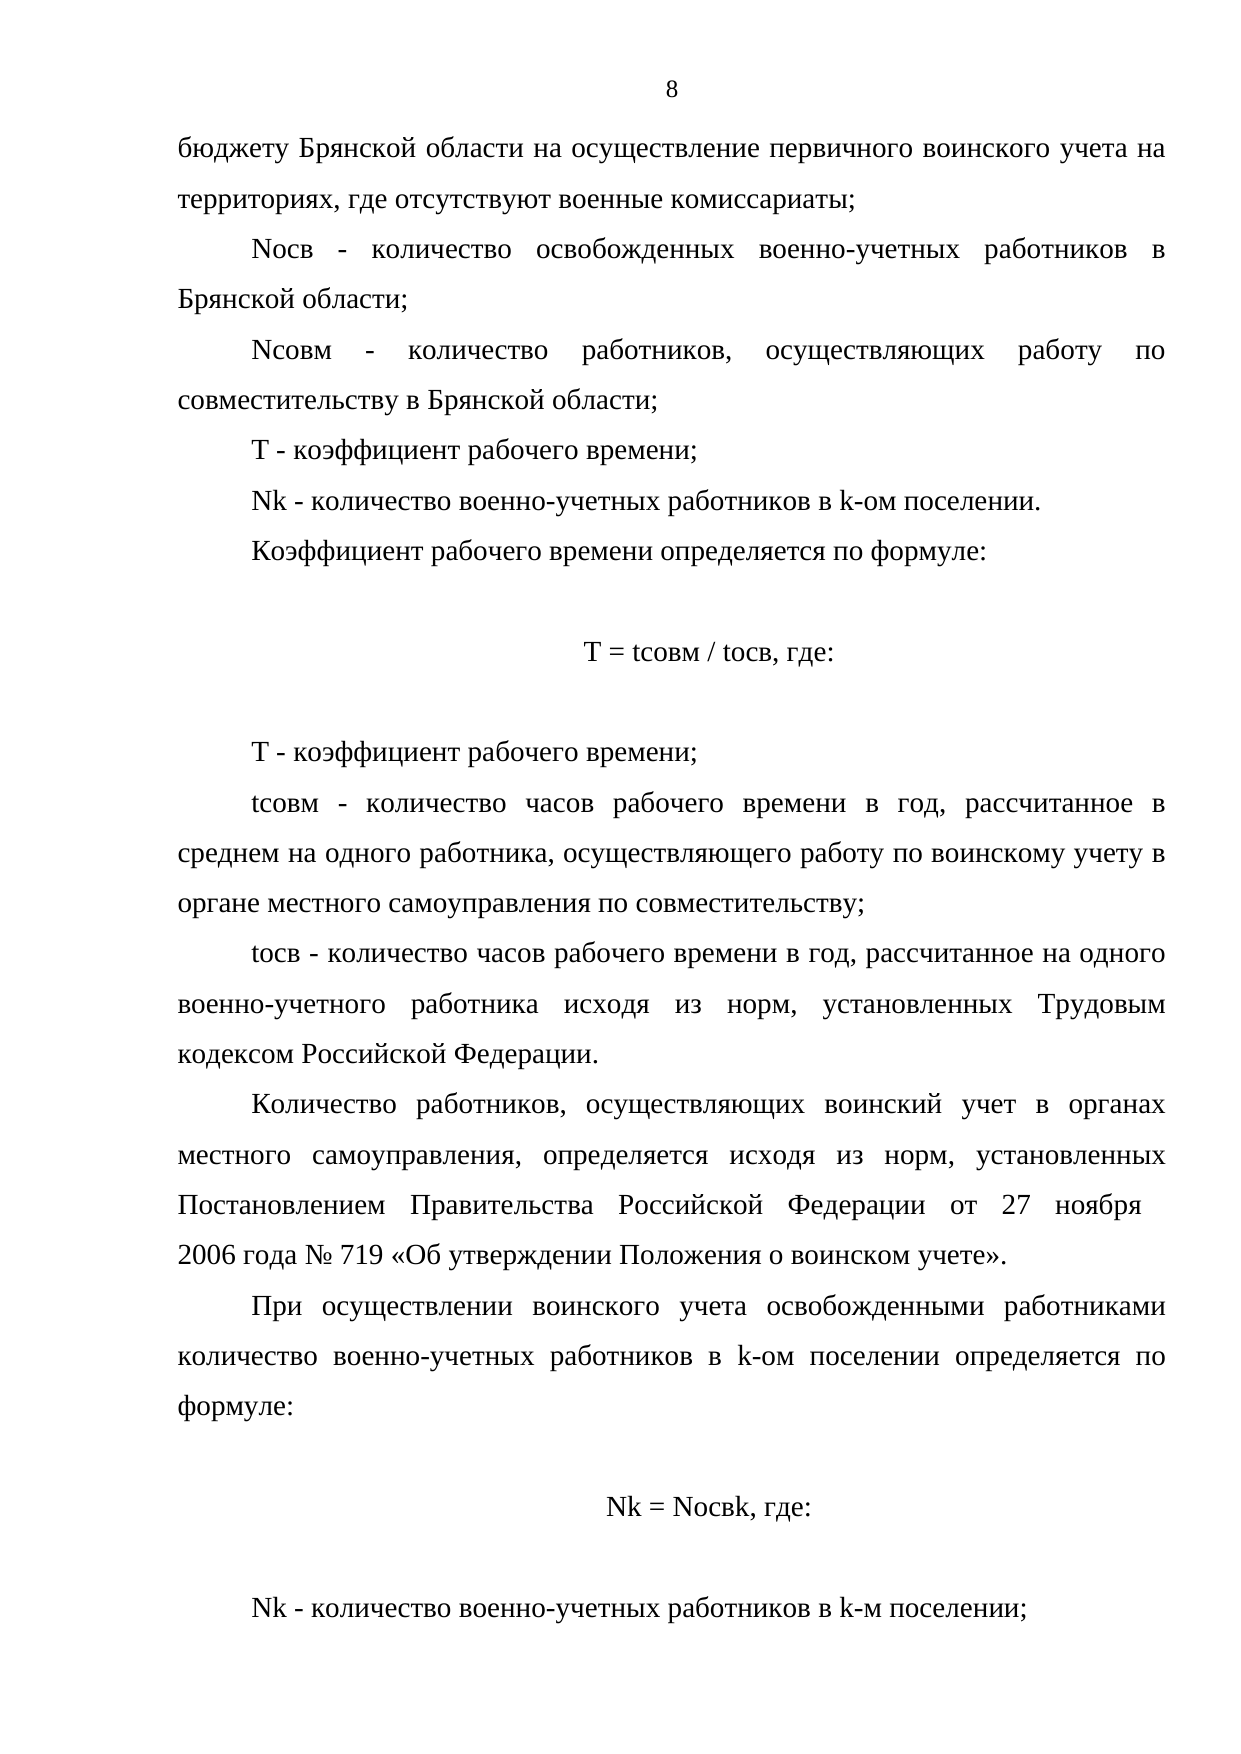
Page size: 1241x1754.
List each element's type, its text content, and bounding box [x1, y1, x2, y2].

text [177, 131, 1167, 214]
text tосв - количество часов рабочего времени в год, рассчитанное на одного военно-учетного работника исходя из норм, установленных Трудовым кодексом Российской Федерации. [177, 936, 1167, 1070]
text Nсовм - количество работников, осуществляющих работу по совместительству в Брянской области; [177, 332, 1167, 416]
text Nk - количество военно-учетных работников в k-м поселении; [177, 1590, 1167, 1623]
text Количество работников, осуществляющих воинский учет в органах местного самоуправления, определяется исходя из норм, установленных Постановлением Правительства Российской Федерации от 27 ноября 2006 года № 719 «Об утверждении Положения о воинском учете». [177, 1087, 1167, 1271]
text tсовм - количество часов рабочего времени в год, рассчитанное в среднем на одного работника, осуществляющего работу по воинскому учету в органе местного самоуправления по совместительству; [177, 785, 1167, 919]
text Коэффициент рабочего времени определяется по формуле: [177, 533, 1167, 567]
text Nосв - количество освобожденных военно-учетных работников в Брянской области; [177, 231, 1167, 315]
text T = tсовм / tосв, где: [177, 634, 1167, 667]
text Nk = Nосвk, где: [177, 1489, 1167, 1523]
text Nk - количество военно-учетных работников в k-ом поселении. [177, 483, 1167, 516]
text При осуществлении воинского учета освобожденными работниками количество военно-учетных работников в k-ом поселении определяется по формуле: [177, 1288, 1167, 1422]
text T - коэффициент рабочего времени; [177, 432, 1167, 466]
text T - коэффициент рабочего времени; [177, 734, 1167, 768]
